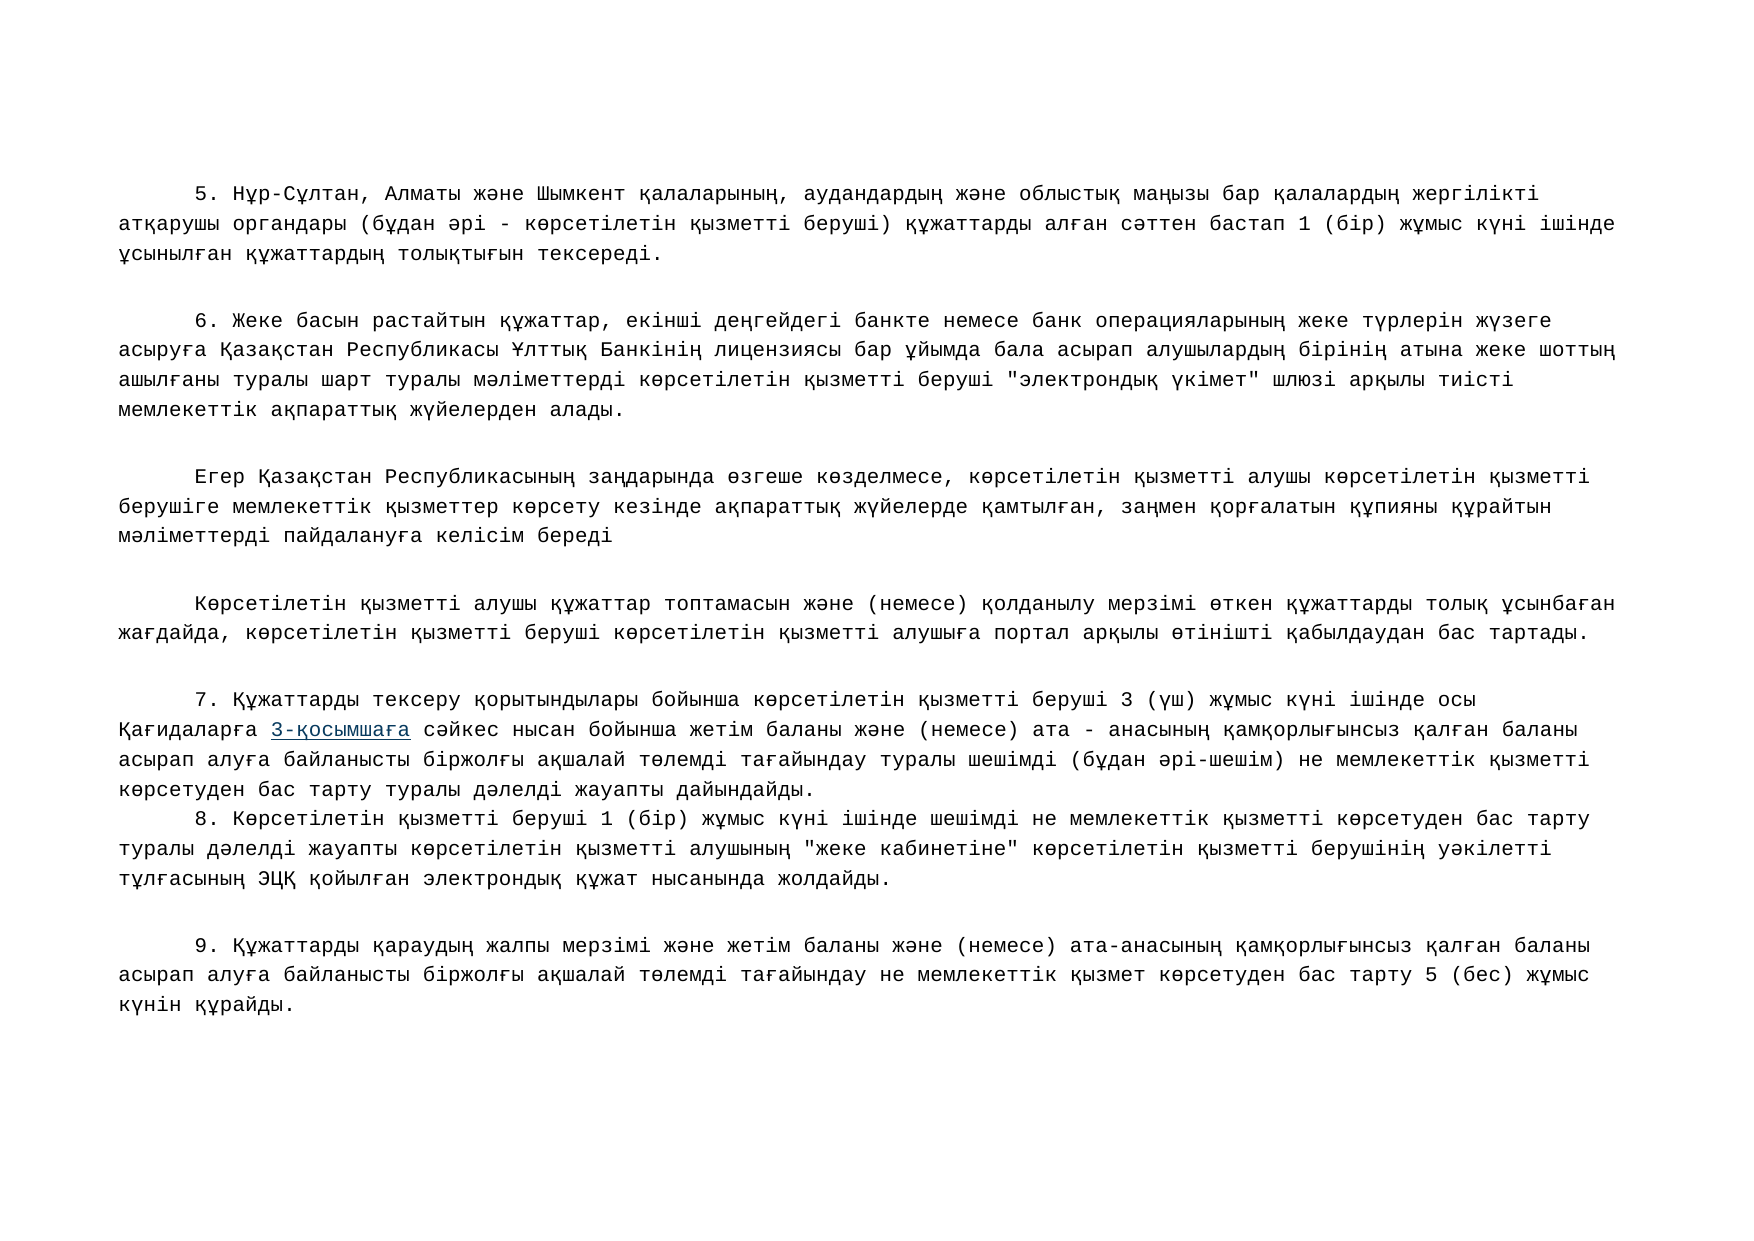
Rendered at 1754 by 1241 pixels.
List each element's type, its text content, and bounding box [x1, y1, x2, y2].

text Көрсетілетін қызметті алушы құжаттар топтамасын және (немесе) қолданылу мерзімі өткен құжаттарды толық ұсынбаған жағдайда, көрсетілетін қызметті беруші көрсетілетін қызметті алушыға портал арқылы өтінішті қабылдаудан бас тартады. [118, 587, 1636, 646]
text 6. Жеке басын растайтын құжаттар, екінші деңгейдегі банкте немесе банк операцияларының жеке түрлерін жүзеге асыруға Қазақстан Республикасы Ұлттық Банкінің лицензиясы бар ұйымда бала асырап алушылардың бірінің атына жеке шоттың ашылғаны туралы шарт туралы мәліметтерді көрсетілетін қызметті беруші "электрондық үкімет" шлюзі арқылы тиісті мемлекеттік ақпараттық жүйелерден алады. [118, 304, 1636, 422]
text 9. Құжаттарды қараудың жалпы мерзімі және жетім баланы және (немесе) ата-анасының қамқорлығынсыз қалған баланы асырап алуға байланысты біржолғы ақшалай төлемді тағайындау не мемлекеттік қызмет көрсетуден бас тарту 5 (бес) жұмыс күнін құрайды. [118, 929, 1636, 1018]
text 5. Нұр-Сұлтан, Алматы және Шымкент қалаларының, аудандардың және облыстық маңызы бар қалалардың жергілікті атқарушы органдары (бұдан әрі - көрсетілетін қызметті беруші) құжаттарды алған сәттен бастап 1 (бір) жұмыс күні ішінде ұсынылған құжаттардың толықтығын тексереді. [118, 177, 1636, 266]
text Егер Қазақстан Республикасының заңдарында өзгеше көзделмесе, көрсетілетін қызметті алушы көрсетілетін қызметті берушіге мемлекеттік қызметтер көрсету кезінде ақпараттық жүйелерде қамтылған, заңмен қорғалатын құпияны құрайтын мәліметтерді пайдалануға келісім береді [118, 460, 1636, 549]
text 8. Көрсетілетін қызметті беруші 1 (бір) жұмыс күні ішінде шешімді не мемлекеттік қызметті көрсетуден бас тарту туралы дәлелді жауапты көрсетілетін қызметті алушының "жеке кабинетіне" көрсетілетін қызметті берушінің уәкілетті тұлғасының ЭЦҚ қойылған электрондық құжат нысанында жолдайды. [118, 802, 1636, 891]
text 7. Құжаттарды тексеру қорытындылары бойынша көрсетілетін қызметті беруші 3 (үш) жұмыс күні ішінде осы Қағидаларға 3-қосымшаға сәйкес нысан бойынша жетім баланы және (немесе) ата - анасының қамқорлығынсыз қалған баланы асырап алуға байланысты біржолғы ақшалай төлемді тағайындау туралы шешімді (бұдан әрі-шешім) не мемлекеттік қызметті көрсетуден бас тарту туралы дәлелді жауапты дайындайды. [118, 683, 1636, 802]
